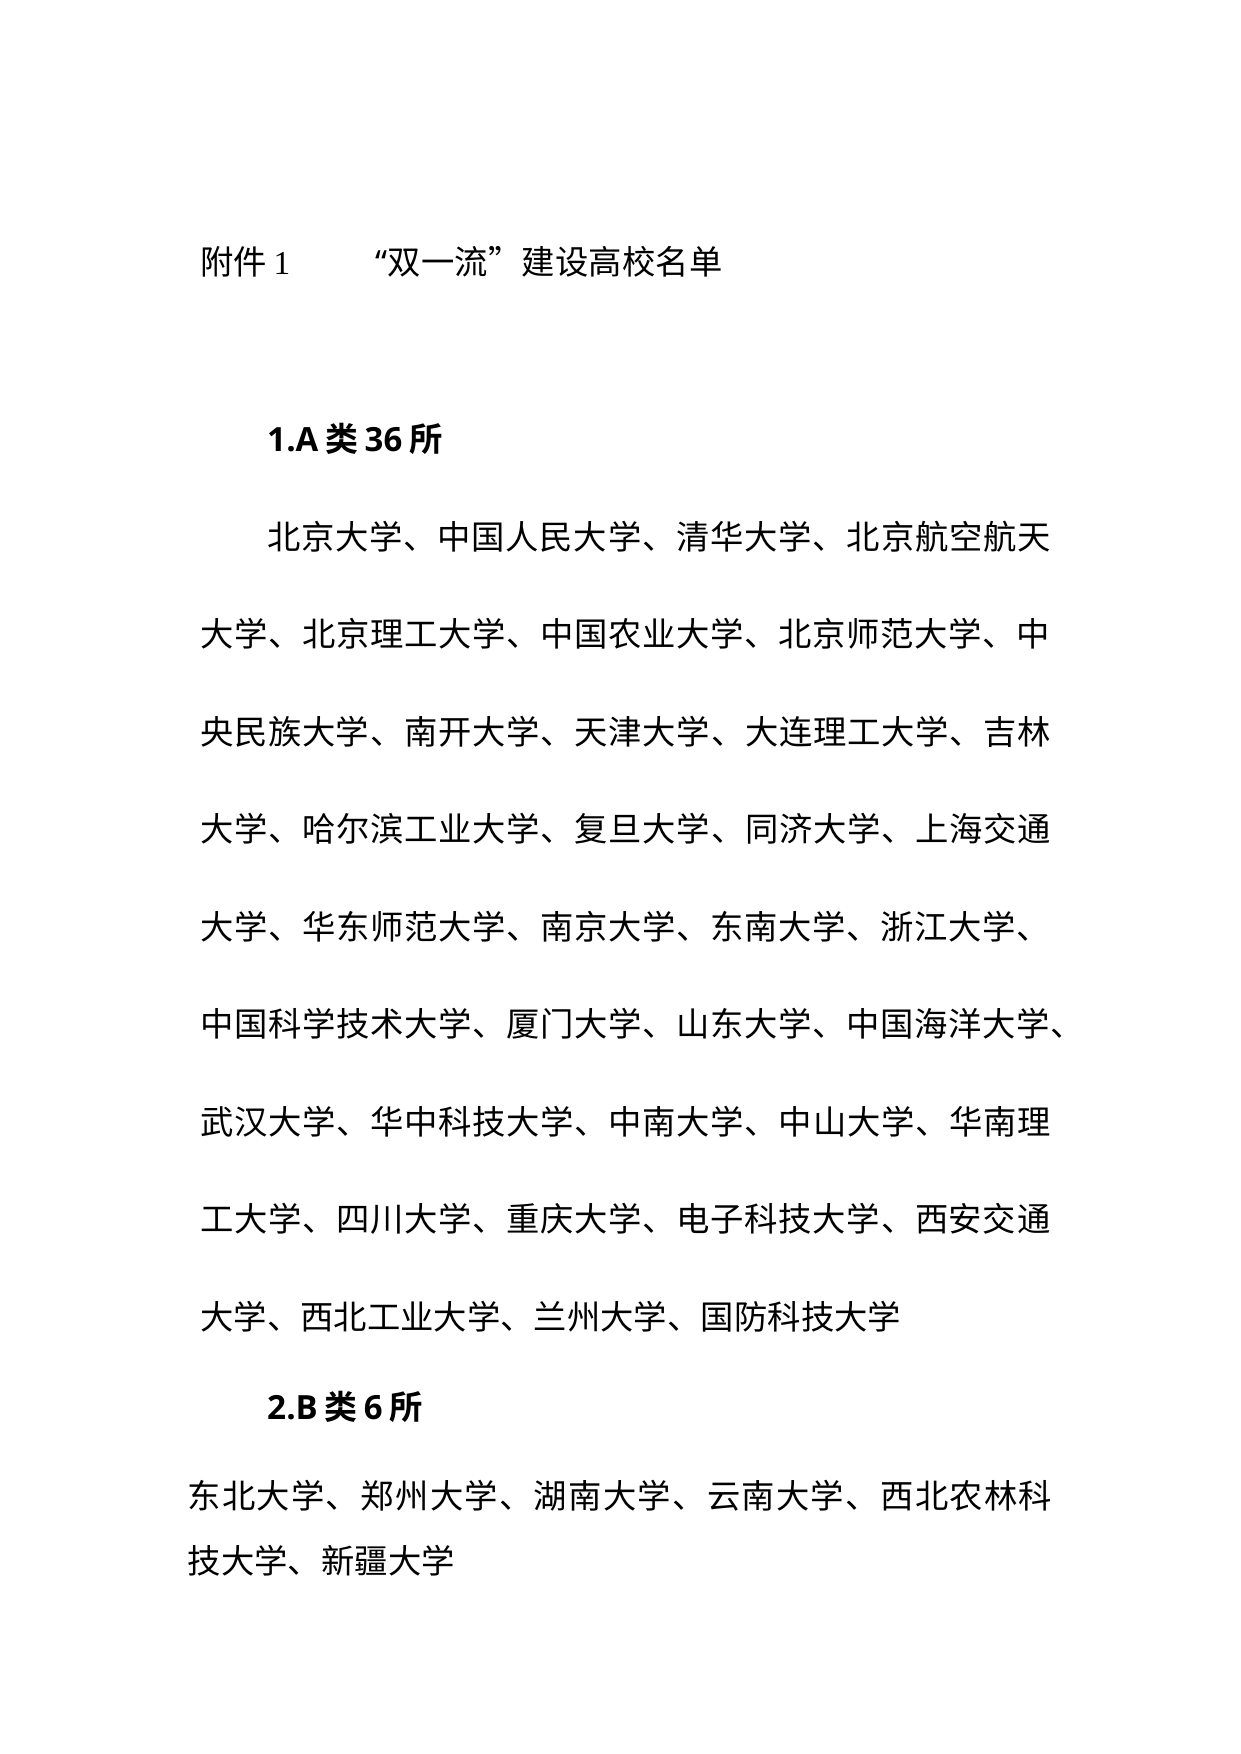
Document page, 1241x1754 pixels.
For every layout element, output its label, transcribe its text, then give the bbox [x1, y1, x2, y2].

text 东北大学、郑州大学、湖南大学、云南大学、西北农林科技大学、新疆大学 [187, 1462, 1053, 1592]
text 北京大学、中国人民大学、清华大学、北京航空航天大学、北京理工大学、中国农业大学、北京师范大学、中央民族大学、南开大学、天津大学、大连理工大学、吉林大学、哈尔滨工业大学、复旦大学、同济大学、上海交通大学、华东师范大学、南京大学、东南大学、浙江大学、中国科学技术大学、厦门大学、山东大学、中国海洋大学、武汉大学、华中科技大学、中南大学、中山大学、华南理工大学、四川大学、重庆大学、电子科技大学、西安交通大学、西北工业大学、兰州大学、国防科技大学 [200, 502, 1051, 1347]
text 附件1 “双一流”建设高校名单 [200, 227, 1055, 292]
text 1.A类36所 [267, 404, 1055, 469]
text 2.B类6所 [267, 1373, 1055, 1438]
